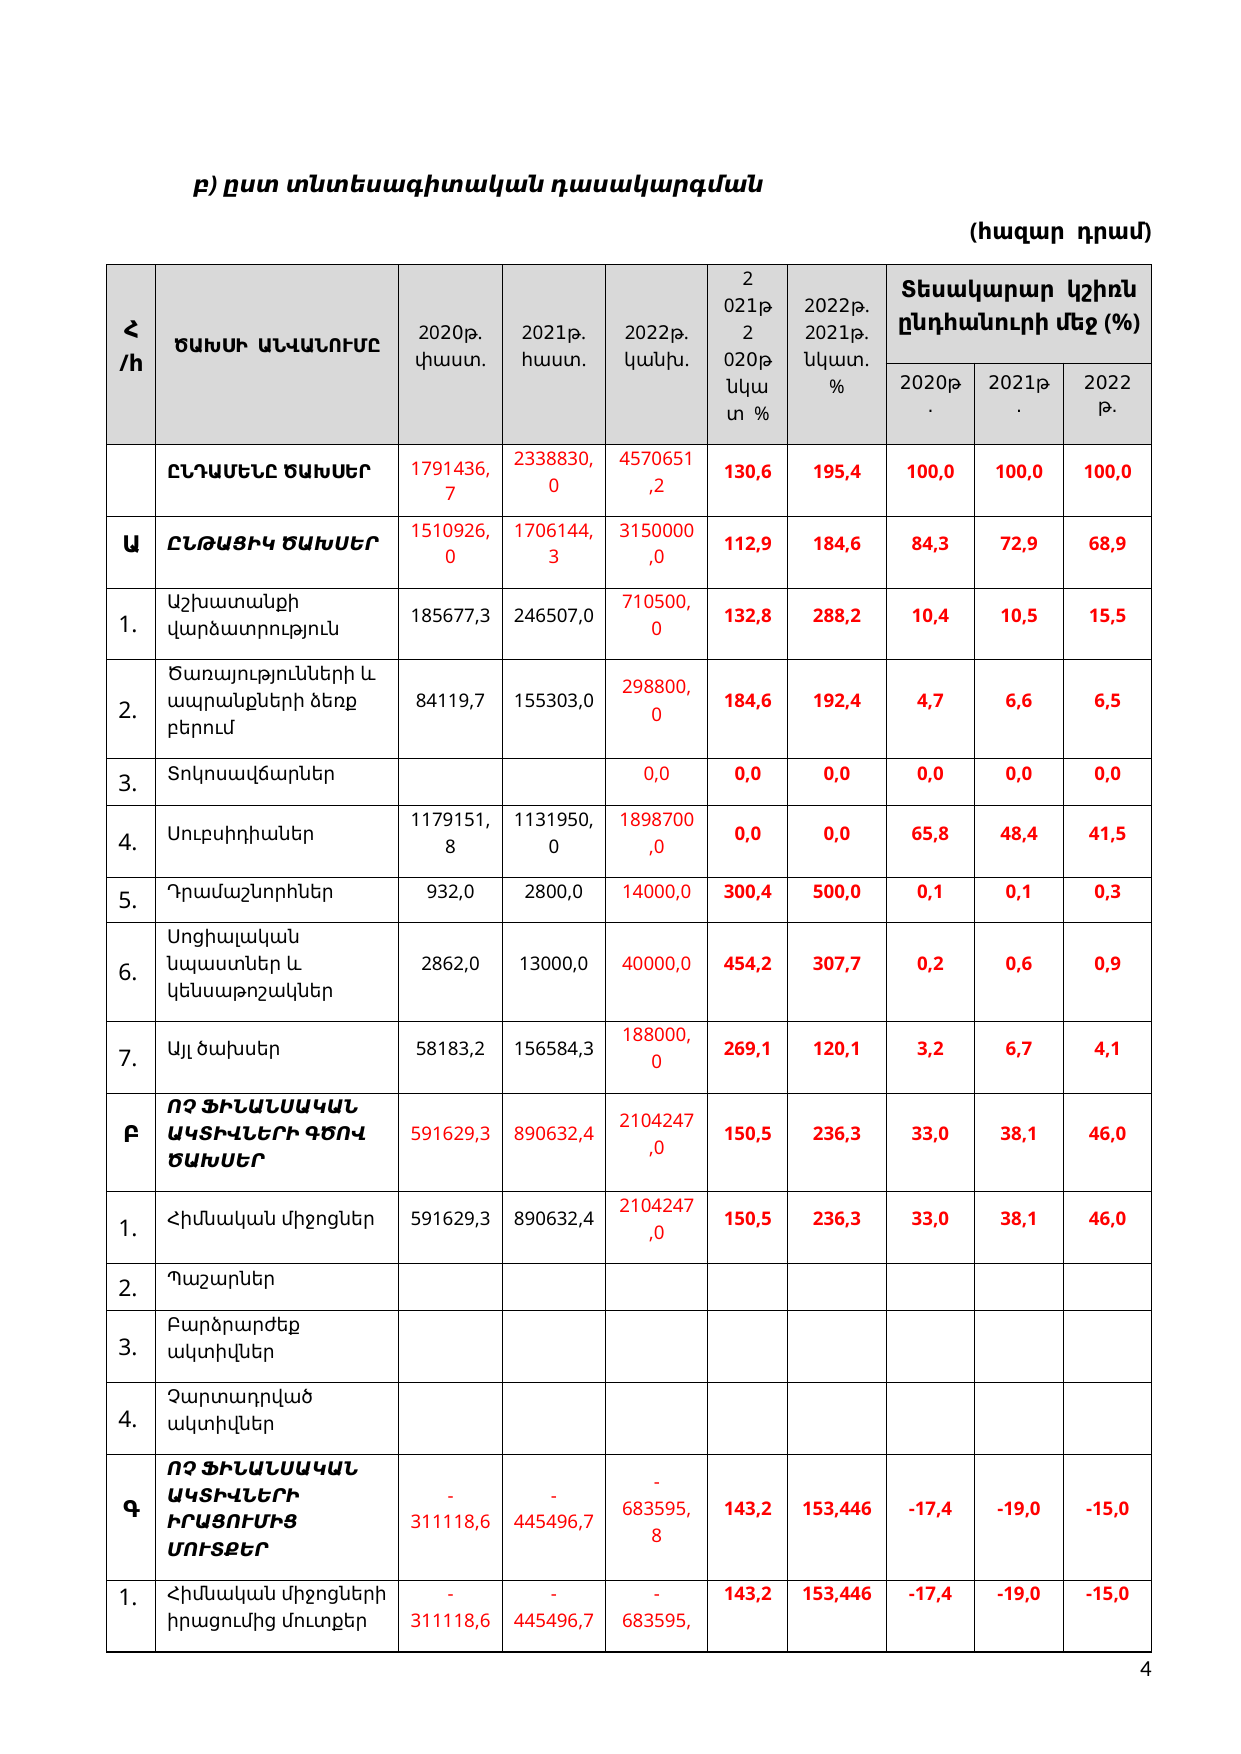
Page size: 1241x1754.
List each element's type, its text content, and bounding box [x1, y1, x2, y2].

table_cell 890632,4 [503, 1094, 605, 1191]
table_cell Տոկոսավճարներ [156, 759, 398, 805]
table_cell 58183,2 [399, 1022, 502, 1092]
table_cell 246507,0 [503, 589, 605, 659]
table_cell 10,4 [887, 589, 974, 659]
table_cell 143,2 [708, 1581, 787, 1651]
table_cell [107, 1192, 155, 1263]
table_cell [975, 1311, 1063, 1382]
table_cell 4,7 [887, 660, 974, 758]
table_cell 236,3 [788, 1094, 886, 1191]
table_cell -15,0 [1064, 1455, 1151, 1579]
table_cell 150,5 [708, 1192, 787, 1263]
table_cell 38,1 [975, 1192, 1063, 1263]
table_header 2022թ. կանխ. [606, 265, 707, 444]
table_cell 0,0 [606, 759, 707, 805]
table_cell 0,6 [975, 923, 1063, 1021]
table_cell 6,5 [1064, 660, 1151, 758]
table_cell [708, 1264, 787, 1310]
table_cell 153,446 [788, 1455, 886, 1579]
text բ) ըստ տնտեսագիտական դասակարգման [193, 168, 1123, 199]
table_header Հ/հ [107, 265, 155, 444]
table_cell -19,0 [975, 1581, 1063, 1651]
table_cell [107, 660, 155, 758]
table_cell 156584,3 [503, 1022, 605, 1092]
table_cell 2104247,0 [606, 1094, 707, 1191]
table_cell 72,9 [975, 517, 1063, 588]
table_cell -683595,8 [606, 1581, 707, 1651]
table_cell 33,0 [887, 1192, 974, 1263]
table_cell 269,1 [708, 1022, 787, 1092]
table_cell Ա [107, 517, 155, 588]
table_cell [1064, 1311, 1151, 1382]
table_cell [887, 1264, 974, 1310]
table_cell 6,6 [975, 660, 1063, 758]
table_cell 2021թ. [975, 364, 1063, 444]
table_cell [975, 1264, 1063, 1310]
table_cell [788, 1311, 886, 1382]
table_cell 4,1 [1064, 1022, 1151, 1092]
table_cell 33,0 [887, 1094, 974, 1191]
table_cell 307,7 [788, 923, 886, 1021]
table_cell 130,6 [708, 445, 787, 516]
table_cell [399, 759, 502, 805]
table_cell [503, 1264, 605, 1310]
table_cell 236,3 [788, 1192, 886, 1263]
table_cell 84119,7 [399, 660, 502, 758]
table_cell 120,1 [788, 1022, 886, 1092]
table_cell [788, 1383, 886, 1454]
table_header 2021թ. հաստ. [503, 265, 605, 444]
table_cell [107, 878, 155, 922]
table_cell 41,5 [1064, 806, 1151, 877]
table_cell [107, 923, 155, 1021]
table_cell 84,3 [887, 517, 974, 588]
table_cell -445496,7 [503, 1455, 605, 1579]
table_cell [399, 1383, 502, 1454]
table_cell -683595,8 [606, 1455, 707, 1579]
table_cell 155303,0 [503, 660, 605, 758]
table_cell 1131950,0 [503, 806, 605, 877]
table_cell Աշխատանքի վարձատրություն [156, 589, 398, 659]
table_cell 100,0 [1064, 445, 1151, 516]
table_cell [708, 1311, 787, 1382]
table_cell Չարտադրված ակտիվներ [156, 1383, 398, 1454]
table_cell 46,0 [1064, 1192, 1151, 1263]
table_cell 188000,0 [606, 1022, 707, 1092]
table_cell Բ [107, 1094, 155, 1191]
table_cell 1706144,3 [503, 517, 605, 588]
table_cell ՈՉ ՖԻՆԱՆՍԱԿԱՆ ԱԿՏԻՎՆԵՐԻ ԳԾՈՎ ԾԱԽՍԵՐ [156, 1094, 398, 1191]
table_cell 10,5 [975, 589, 1063, 659]
table_cell 0,0 [1064, 759, 1151, 805]
table_cell 2800,0 [503, 878, 605, 922]
table_cell 0,2 [887, 923, 974, 1021]
table_cell [107, 589, 155, 659]
table_cell 288,2 [788, 589, 886, 659]
table_cell [503, 759, 605, 805]
table_cell 100,0 [975, 445, 1063, 516]
table_cell [975, 1383, 1063, 1454]
table_cell 68,9 [1064, 517, 1151, 588]
table_cell 0,3 [1064, 878, 1151, 922]
table_cell [107, 445, 155, 516]
table_cell 932,0 [399, 878, 502, 922]
table_cell [399, 1264, 502, 1310]
table_cell [606, 1264, 707, 1310]
table_cell Սոցիալական նպաստներ և կենսաթոշակներ [156, 923, 398, 1021]
table_cell ԸՆԴԱՄԵՆԸ ԾԱԽՍԵՐ [156, 445, 398, 516]
table_cell 4570651,2 [606, 445, 707, 516]
table_cell Հիմնական միջոցներ [156, 1192, 398, 1263]
table_cell 46,0 [1064, 1094, 1151, 1191]
table_cell 13000,0 [503, 923, 605, 1021]
table_cell [503, 1311, 605, 1382]
table_cell Պաշարներ [156, 1264, 398, 1310]
table_cell 0,0 [788, 759, 886, 805]
table_cell -17,4 [887, 1581, 974, 1651]
table_cell 2862,0 [399, 923, 502, 1021]
table_header 2021թ 2020թ նկատ % [708, 265, 787, 444]
table_cell Գ [107, 1455, 155, 1579]
table_cell 500,0 [788, 878, 886, 922]
table_cell 195,4 [788, 445, 886, 516]
table_cell [107, 1383, 155, 1454]
table_cell [606, 1311, 707, 1382]
table_cell -17,4 [887, 1455, 974, 1579]
table_cell ԸՆԹԱՑԻԿ ԾԱԽՍԵՐ [156, 517, 398, 588]
table_cell 0,0 [975, 759, 1063, 805]
table_cell Դրամաշնորհներ [156, 878, 398, 922]
table_cell -445496,7 [503, 1581, 605, 1651]
table_cell 710500,0 [606, 589, 707, 659]
table_cell 2020թ. [887, 364, 974, 444]
table_cell 150,5 [708, 1094, 787, 1191]
table_cell 1791436,7 [399, 445, 502, 516]
table_header Տեսակարար կշիռն ընդհանուրի մեջ (%) [887, 265, 1151, 363]
table_cell 38,1 [975, 1094, 1063, 1191]
table_cell Այլ ծախսեր [156, 1022, 398, 1092]
table_cell 184,6 [708, 660, 787, 758]
table_cell -311118,6 [399, 1581, 502, 1651]
table_cell 3150000,0 [606, 517, 707, 588]
table_cell [107, 759, 155, 805]
table_cell [1064, 1383, 1151, 1454]
table_header 2022թ. 2021թ. նկատ. % [788, 265, 886, 444]
table_cell [399, 1311, 502, 1382]
table_cell 65,8 [887, 806, 974, 877]
table_cell 100,0 [887, 445, 974, 516]
table_cell 48,4 [975, 806, 1063, 877]
table_cell 184,6 [788, 517, 886, 588]
table_cell 0,0 [708, 806, 787, 877]
table_cell 0,0 [788, 806, 886, 877]
table_cell 112,9 [708, 517, 787, 588]
table_cell [107, 1022, 155, 1092]
table_cell 40000,0 [606, 923, 707, 1021]
table_cell 0,0 [887, 759, 974, 805]
table_cell 15,5 [1064, 589, 1151, 659]
table_cell [1064, 1264, 1151, 1310]
table_cell ՈՉ ՖԻՆԱՆՍԱԿԱՆ ԱԿՏԻՎՆԵՐԻ ԻՐԱՑՈՒՄԻՑ ՄՈՒՏՔԵՐ [156, 1455, 398, 1579]
table_cell 454,2 [708, 923, 787, 1021]
table_cell [107, 1311, 155, 1382]
table_cell 591629,3 [399, 1192, 502, 1263]
table_cell [887, 1383, 974, 1454]
table_cell 1898700,0 [606, 806, 707, 877]
table_cell 1179151,8 [399, 806, 502, 877]
table_cell [788, 1264, 886, 1310]
table_cell 132,8 [708, 589, 787, 659]
table_cell 0,9 [1064, 923, 1151, 1021]
table_cell 0,1 [975, 878, 1063, 922]
table_cell Ծառայությունների և ապրանքների ձեռք բերում [156, 660, 398, 758]
table_cell 2104247,0 [606, 1192, 707, 1263]
table_cell 3,2 [887, 1022, 974, 1092]
table_cell 192,4 [788, 660, 886, 758]
table_cell [887, 1311, 974, 1382]
table_cell Սուբսիդիաներ [156, 806, 398, 877]
table_cell Բարձրարժեք ակտիվներ [156, 1311, 398, 1382]
table_cell [503, 1383, 605, 1454]
table_cell 153,446 [788, 1581, 886, 1651]
table_cell -19,0 [975, 1455, 1063, 1579]
table_cell [606, 1383, 707, 1454]
table_cell 300,4 [708, 878, 787, 922]
table_cell 0,0 [708, 759, 787, 805]
table_cell 143,2 [708, 1455, 787, 1579]
table_cell 2022 թ. [1064, 364, 1151, 444]
table_header 2020թ. փաստ. [399, 265, 502, 444]
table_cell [156, 1581, 398, 1651]
table_cell 185677,3 [399, 589, 502, 659]
table_cell 591629,3 [399, 1094, 502, 1191]
table_cell [107, 1581, 155, 1651]
table_cell 890632,4 [503, 1192, 605, 1263]
table_cell -311118,6 [399, 1455, 502, 1579]
table_cell [107, 806, 155, 877]
table_cell 0,1 [887, 878, 974, 922]
text (հազար դրամ) [118, 214, 1152, 246]
table_cell 2338830,0 [503, 445, 605, 516]
table_cell 6,7 [975, 1022, 1063, 1092]
table_cell [107, 1264, 155, 1310]
table_cell 298800,0 [606, 660, 707, 758]
table_cell -15,0 [1064, 1581, 1151, 1651]
table_header ԾԱԽՍԻ ԱՆՎԱՆՈՒՄԸ [156, 265, 398, 444]
table_cell [708, 1383, 787, 1454]
table_cell 14000,0 [606, 878, 707, 922]
table_cell 1510926,0 [399, 517, 502, 588]
